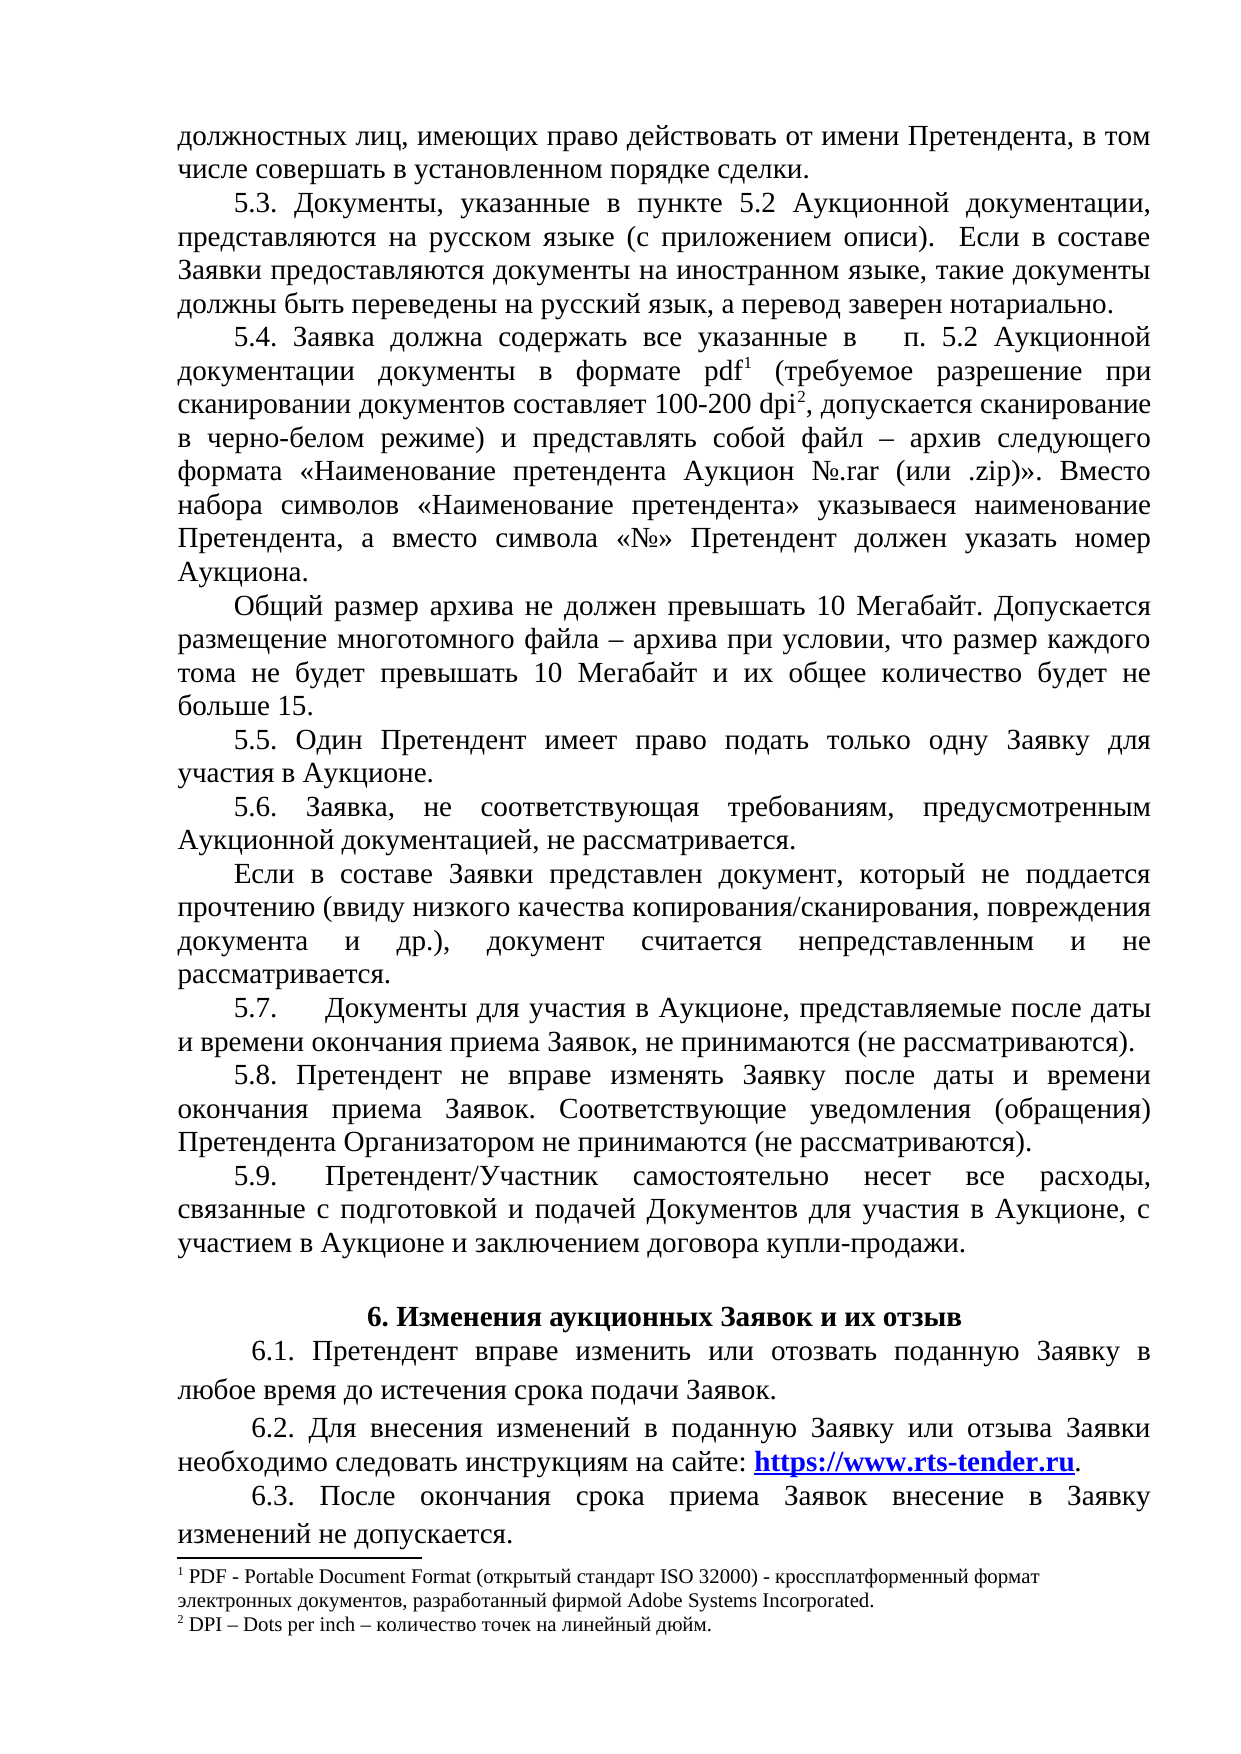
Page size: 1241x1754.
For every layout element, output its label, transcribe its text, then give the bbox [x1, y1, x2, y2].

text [177, 118, 1152, 185]
text 5.5. Один Претендент имеет право подать только одну Заявку для участия в Аукционе. [177, 722, 1152, 789]
text 6.1. Претендент вправе изменить или отозвать поданную Заявку в любое время до истечения срока подачи Заявок. [177, 1333, 1152, 1406]
text 5.3. Документы, указанные в пункте 5.2 Аукционной документации, представляются на русском языке (с приложением описи). Если в составе Заявки предоставляются документы на иностранном языке, такие документы должны быть переведены на русский язык, а перевод заверен нотариально. [177, 185, 1152, 319]
text 5.4. Заявка должна содержать все указанные в п. 5.2 Аукционной документации документы в формате pdf (требуемое разрешение при сканировании документов составляет 100-200 dpi, допускается сканирование в черно-белом режиме) и представлять собой файл – архив следующего формата «Наименование претендента Аукцион №.rar (или .zip)». Вместо набора символов «Наименование претендента» указываеся наименование Претендента, а вместо символа «№» Претендент должен указать номер Аукциона. [177, 319, 1152, 588]
text 5.9. Претендент/Участник самостоятельно несет все расходы, связанные с подготовкой и подачей Документов для участия в Аукционе, с участием в Аукционе и заключением договора купли-продажи. [177, 1158, 1152, 1258]
text 5.6. Заявка, не соответствующая требованиям, предусмотренным Аукционной документацией, не рассматривается. [177, 789, 1152, 856]
text Если в составе Заявки представлен документ, который не поддается прочтению (ввиду низкого качества копирования/сканирования, повреждения документа и др.), документ считается непредставленным и не рассматривается. [177, 856, 1152, 990]
subtitle 6. Изменения аукционных Заявок и их отзыв [177, 1296, 1152, 1333]
text 6.2. Для внесения изменений в поданную Заявку или отзыва Заявки необходимо следовать инструкциям на сайте: https://www.rts-tender.ru. [177, 1411, 1152, 1478]
text 5.7. Документы для участия в Аукционе, представляемые после даты и времени окончания приема Заявок, не принимаются (не рассматриваются). [177, 990, 1152, 1057]
text Общий размер архива не должен превышать 10 Мегабайт. Допускается размещение многотомного файла – архива при условии, что размер каждого тома не будет превышать 10 Мегабайт и их общее количество будет не больше 15. [177, 588, 1152, 722]
text 6.3. После окончания срока приема Заявок внесение в Заявку изменений не допускается. [177, 1478, 1152, 1550]
text 5.8. Претендент не вправе изменять Заявку после даты и времени окончания приема Заявок. Соответствующие уведомления (обращения) Претендента Организатором не принимаются (не рассматриваются). [177, 1057, 1152, 1158]
